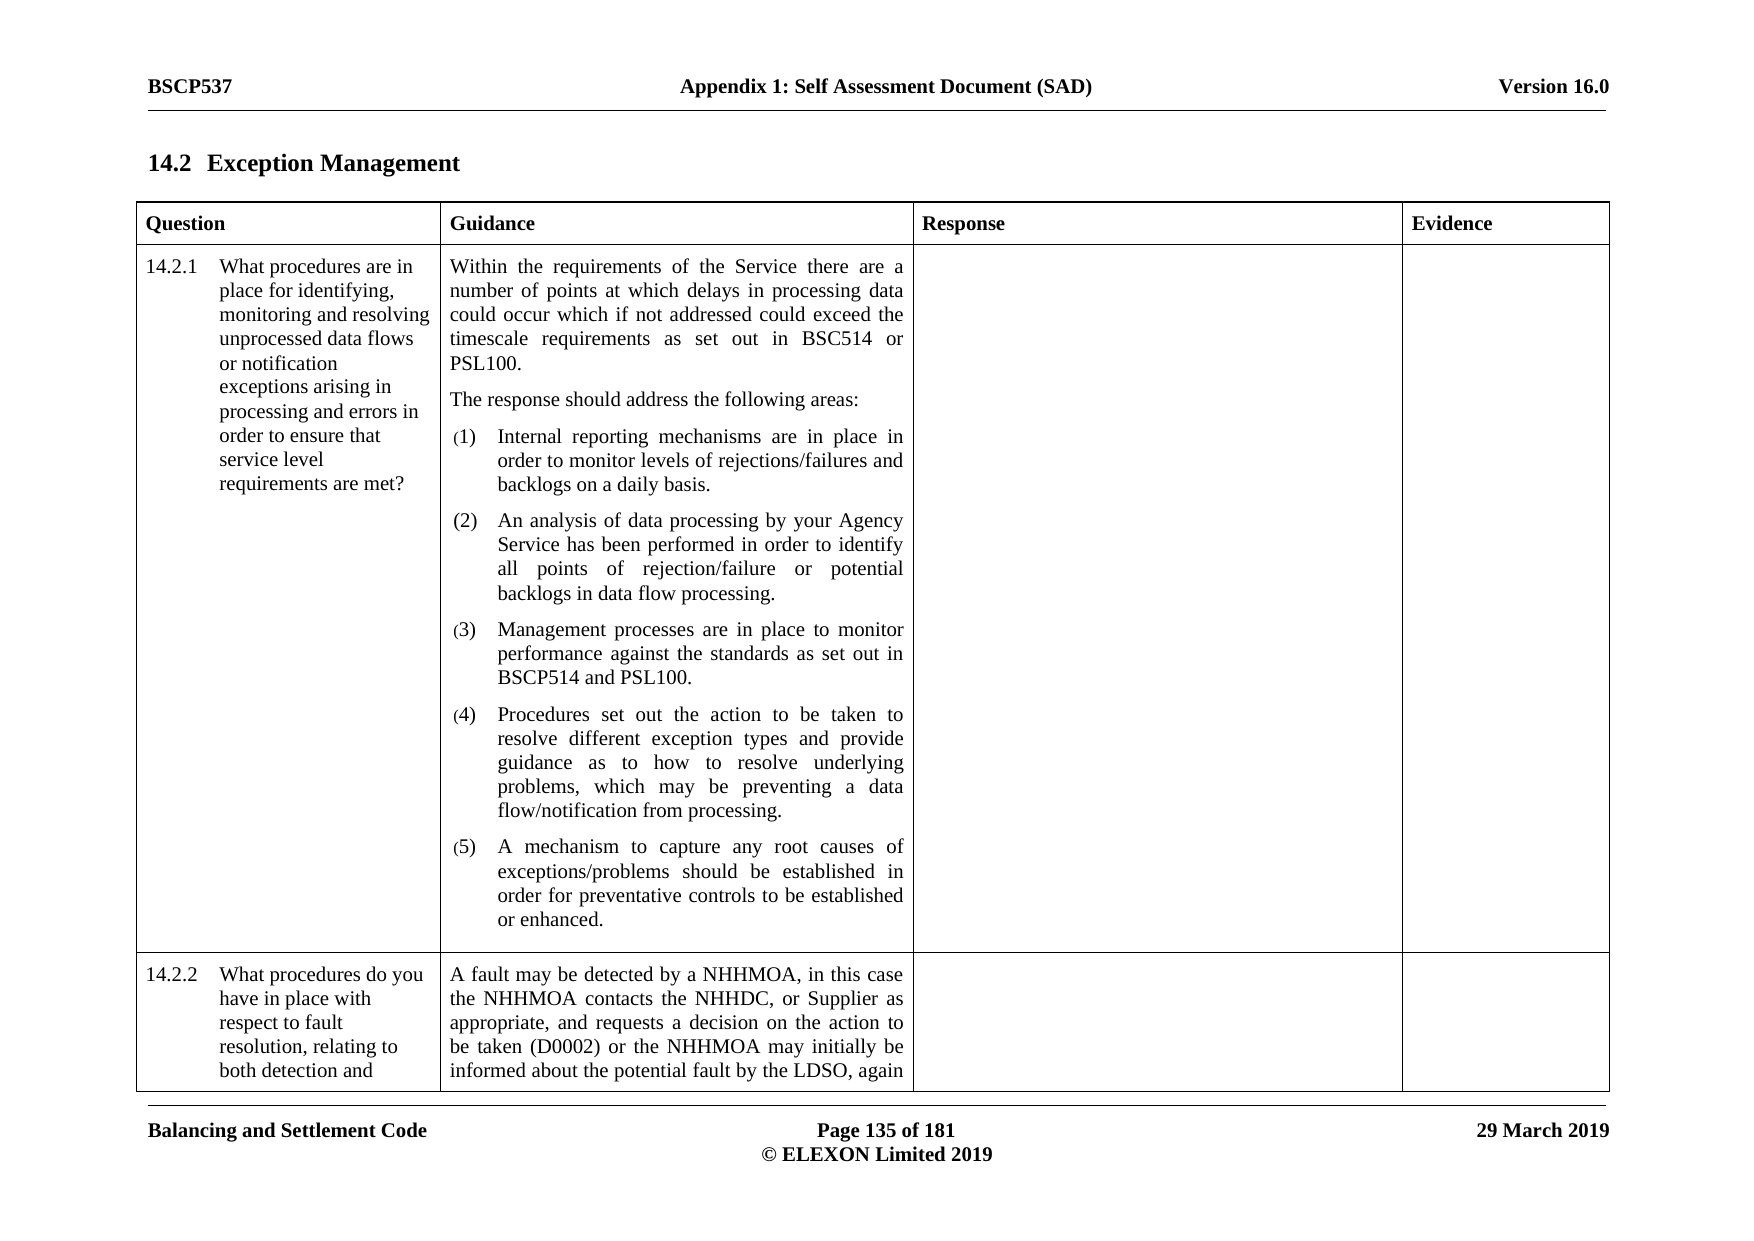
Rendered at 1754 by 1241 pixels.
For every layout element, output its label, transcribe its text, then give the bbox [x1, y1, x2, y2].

table_header Evidence [1403, 203, 1609, 244]
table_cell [137, 953, 440, 1091]
text 14.2 Exception Management [148, 148, 1606, 176]
table_cell [914, 953, 1402, 1091]
table_header Response [914, 203, 1402, 244]
table_cell Within the requirements of the Service there are a number of points at which delays in processing data could occur which if not addressed could exceed the timescale requirements as set out in BSC514 or PSL100. The response should address the following areas: (1) Internal reporting mechanisms are in place in order to monitor levels of rejections/failures and backlogs on a daily basis. (2) An analysis of data processing by your Agency Service has been performed in order to identify all points of rejection/failure or potential backlogs in data flow processing. (3) Management processes are in place to monitor performance against the standards as set out in BSCP514 and PSL100. (4) Procedures set out the action to be taken to resolve different exception types and provide guidance as to how to resolve underlying problems, which may be preventing a data flow/notification from processing. (5) A mechanism to capture any root causes of exceptions/problems should be established in order for preventative controls to be established or enhanced. [441, 245, 913, 952]
table_cell [914, 245, 1402, 952]
table_header Question [137, 203, 440, 244]
table_cell [1403, 245, 1609, 952]
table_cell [441, 953, 913, 1091]
table_cell [1403, 953, 1609, 1091]
table_header Guidance [441, 203, 913, 244]
table_cell 14.2.1 What procedures are in place for identifying, monitoring and resolving unprocessed data flows or notification exceptions arising in processing and errors in order to ensure that service level requirements are met? [137, 245, 440, 952]
